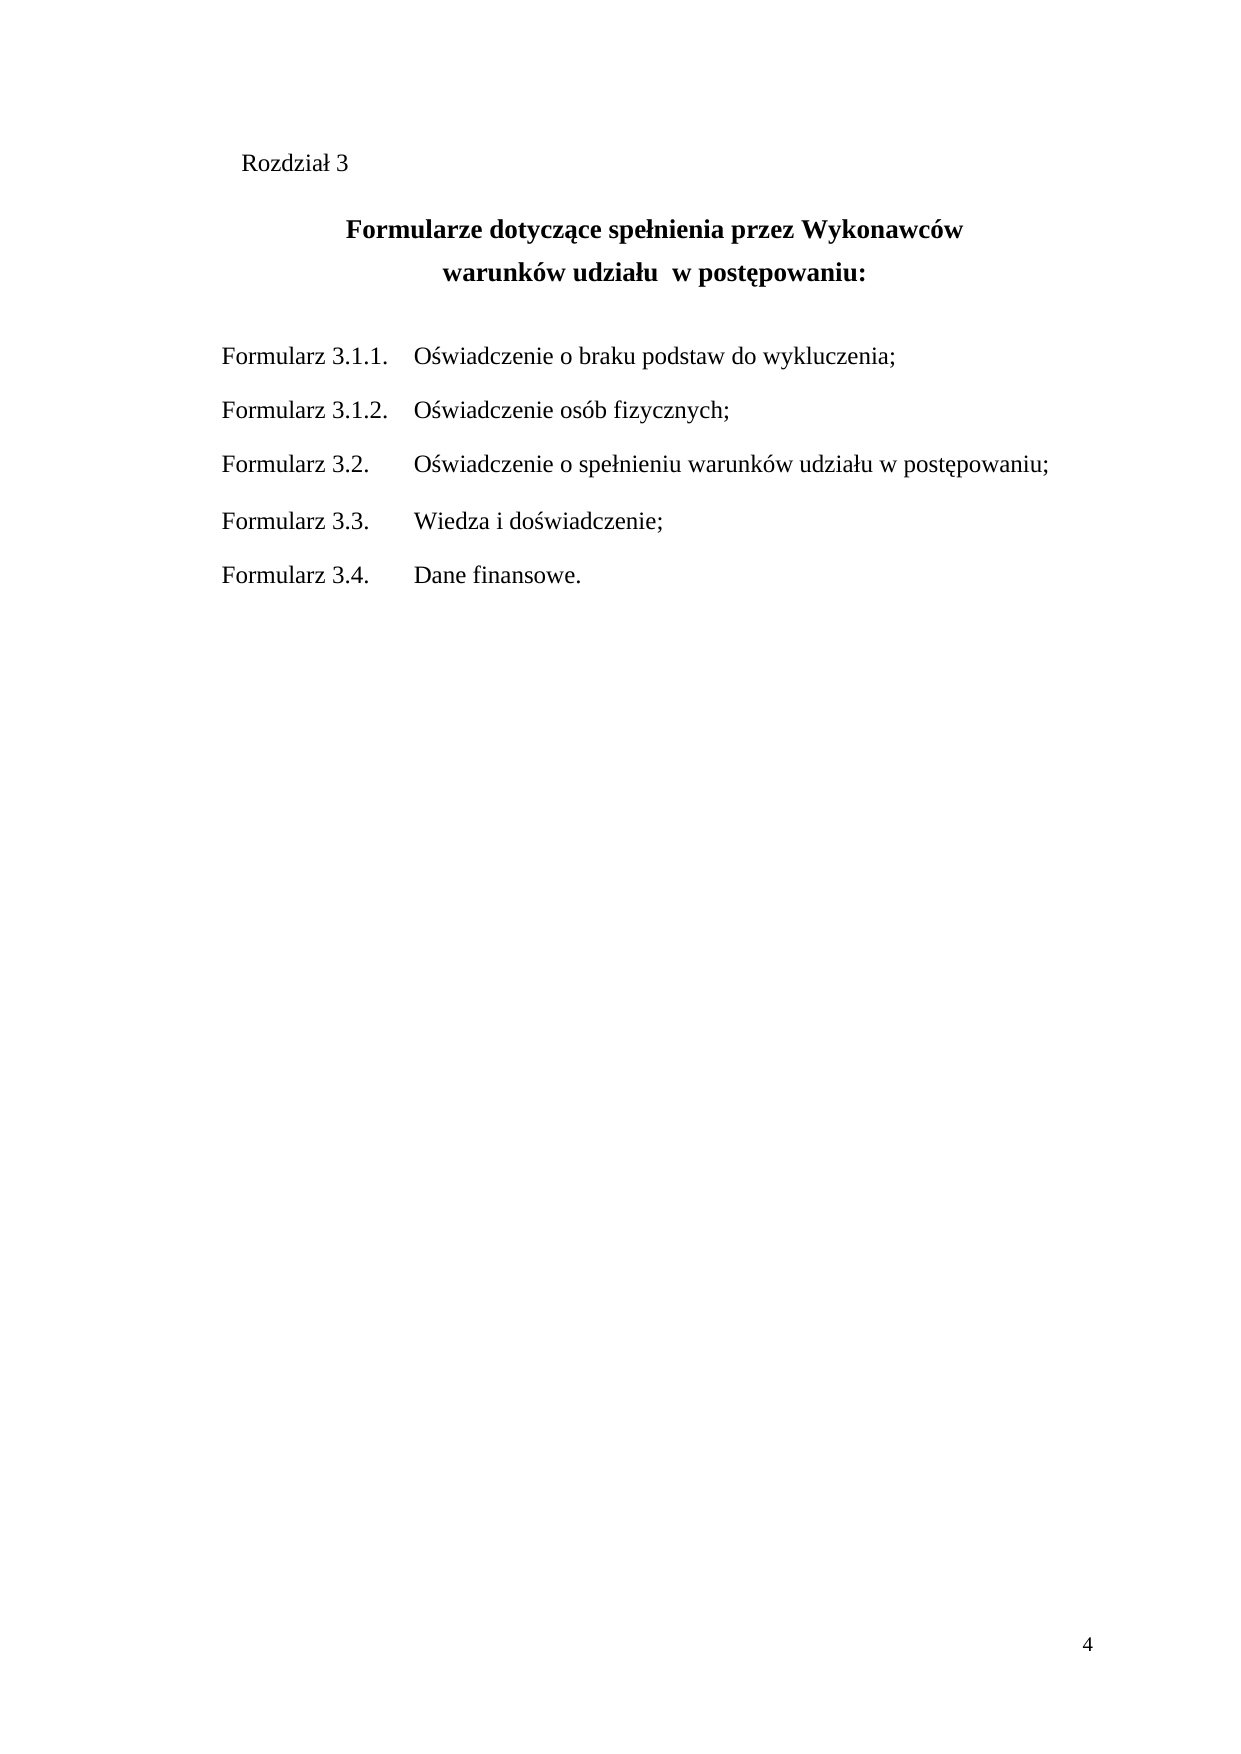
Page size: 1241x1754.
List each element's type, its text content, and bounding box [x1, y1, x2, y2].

text Formularz 3.1.2. Oświadczenie osób fizycznych; [221, 395, 1137, 424]
text Formularz 3.1.1. Oświadczenie o braku podstaw do wykluczenia; [221, 341, 1137, 370]
text warunków udziału w postępowaniu: [172, 257, 1137, 288]
text Formularz 3.2. Oświadczenie o spełnieniu warunków udziału w postępowaniu; [221, 449, 1137, 478]
text Formularz 3.4. Dane finansowe. [221, 560, 1137, 589]
text Formularz 3.3. Wiedza i doświadczenie; [221, 506, 1137, 535]
text Formularze dotyczące spełnienia przez Wykonawców [172, 213, 1137, 244]
text Rozdział 3 [241, 148, 1093, 176]
